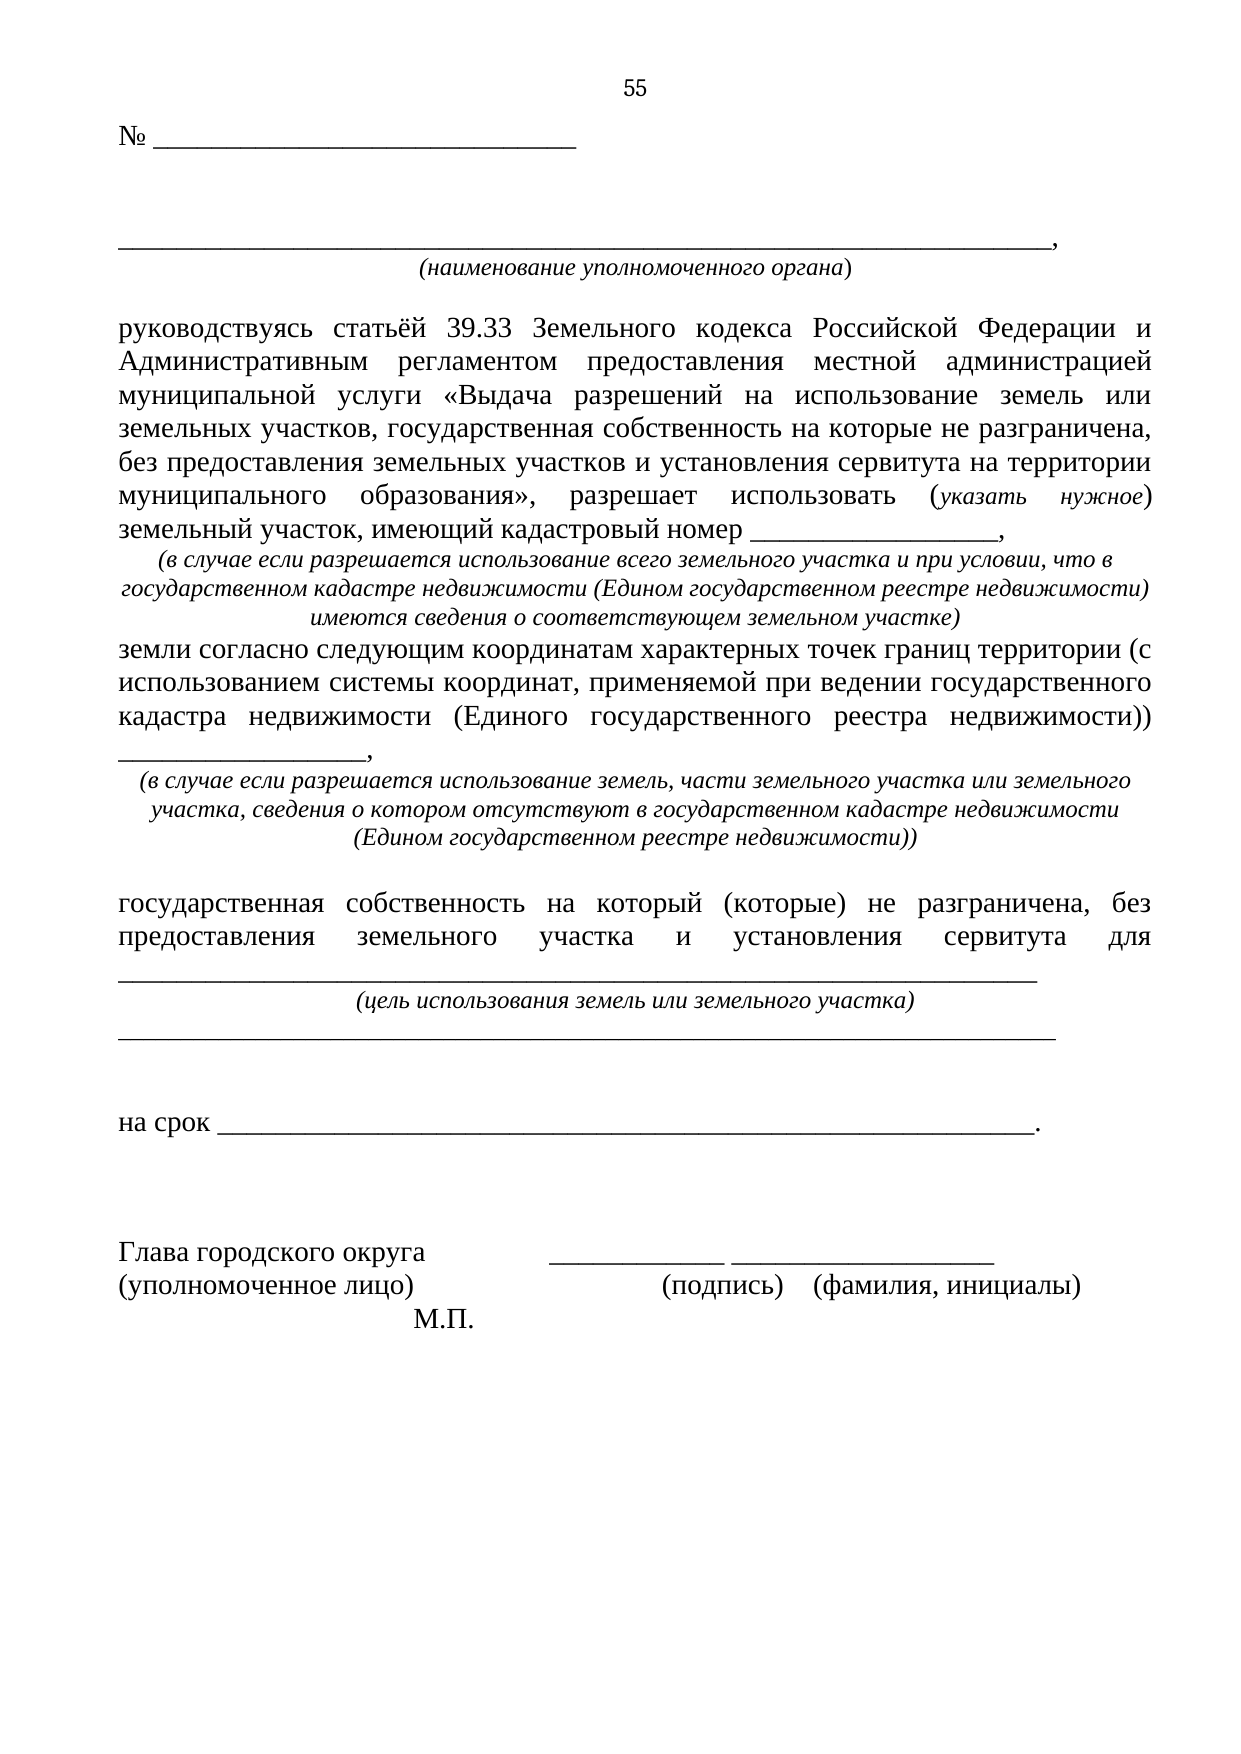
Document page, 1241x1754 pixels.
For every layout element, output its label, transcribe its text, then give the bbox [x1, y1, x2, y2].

text ___________________________________________________________________________ [118, 1014, 1152, 1043]
text (в случае если разрешается использование земель, части земельного участка или земельного участка, сведения о котором отсутствуют в государственном кадастре недвижимости (Едином государственном реестре недвижимости)) [118, 765, 1152, 851]
text государственная собственность на который (которые) не разграничена, без предоставления земельного участка и установления сервитута для _______________________________________________________________ [118, 885, 1152, 985]
text руководствуясь статьёй 39.33 Земельного кодекса Российской Федерации и Административным регламентом предоставления местной администрацией муниципальной услуги «Выдача разрешений на использование земель или земельных участков, государственная собственность на которые не разграничена, без предоставления земельных участков и установления сервитута на территории муниципального образования», разрешает использовать (указать нужное) земельный участок, имеющий кадастровый номер _________________, [118, 310, 1152, 544]
text ________________________________________________________________, [118, 219, 1152, 252]
text (уполномоченное лицо) (подпись) (фамилия, инициалы) [118, 1267, 1152, 1301]
text (наименование уполномоченного органа) [118, 252, 1152, 281]
text (в случае если разрешается использование всего земельного участка и при условии, что в государственном кадастре недвижимости (Едином государственном реестре недвижимости) имеются сведения о соответствующем земельном участке) [118, 544, 1152, 631]
text Глава городского округа ____________ __________________ [118, 1234, 1152, 1267]
text земли согласно следующим координатам характерных точек границ территории (с использованием системы координат, применяемой при ведении государственного кадастра недвижимости (Единого государственного реестра недвижимости)) _________________, [118, 631, 1152, 765]
text на срок ________________________________________________________. [118, 1104, 1152, 1138]
text М.П. [118, 1301, 1152, 1334]
text (цель использования земель или земельного участка) [118, 985, 1152, 1014]
text № _____________________________ [118, 118, 1152, 152]
